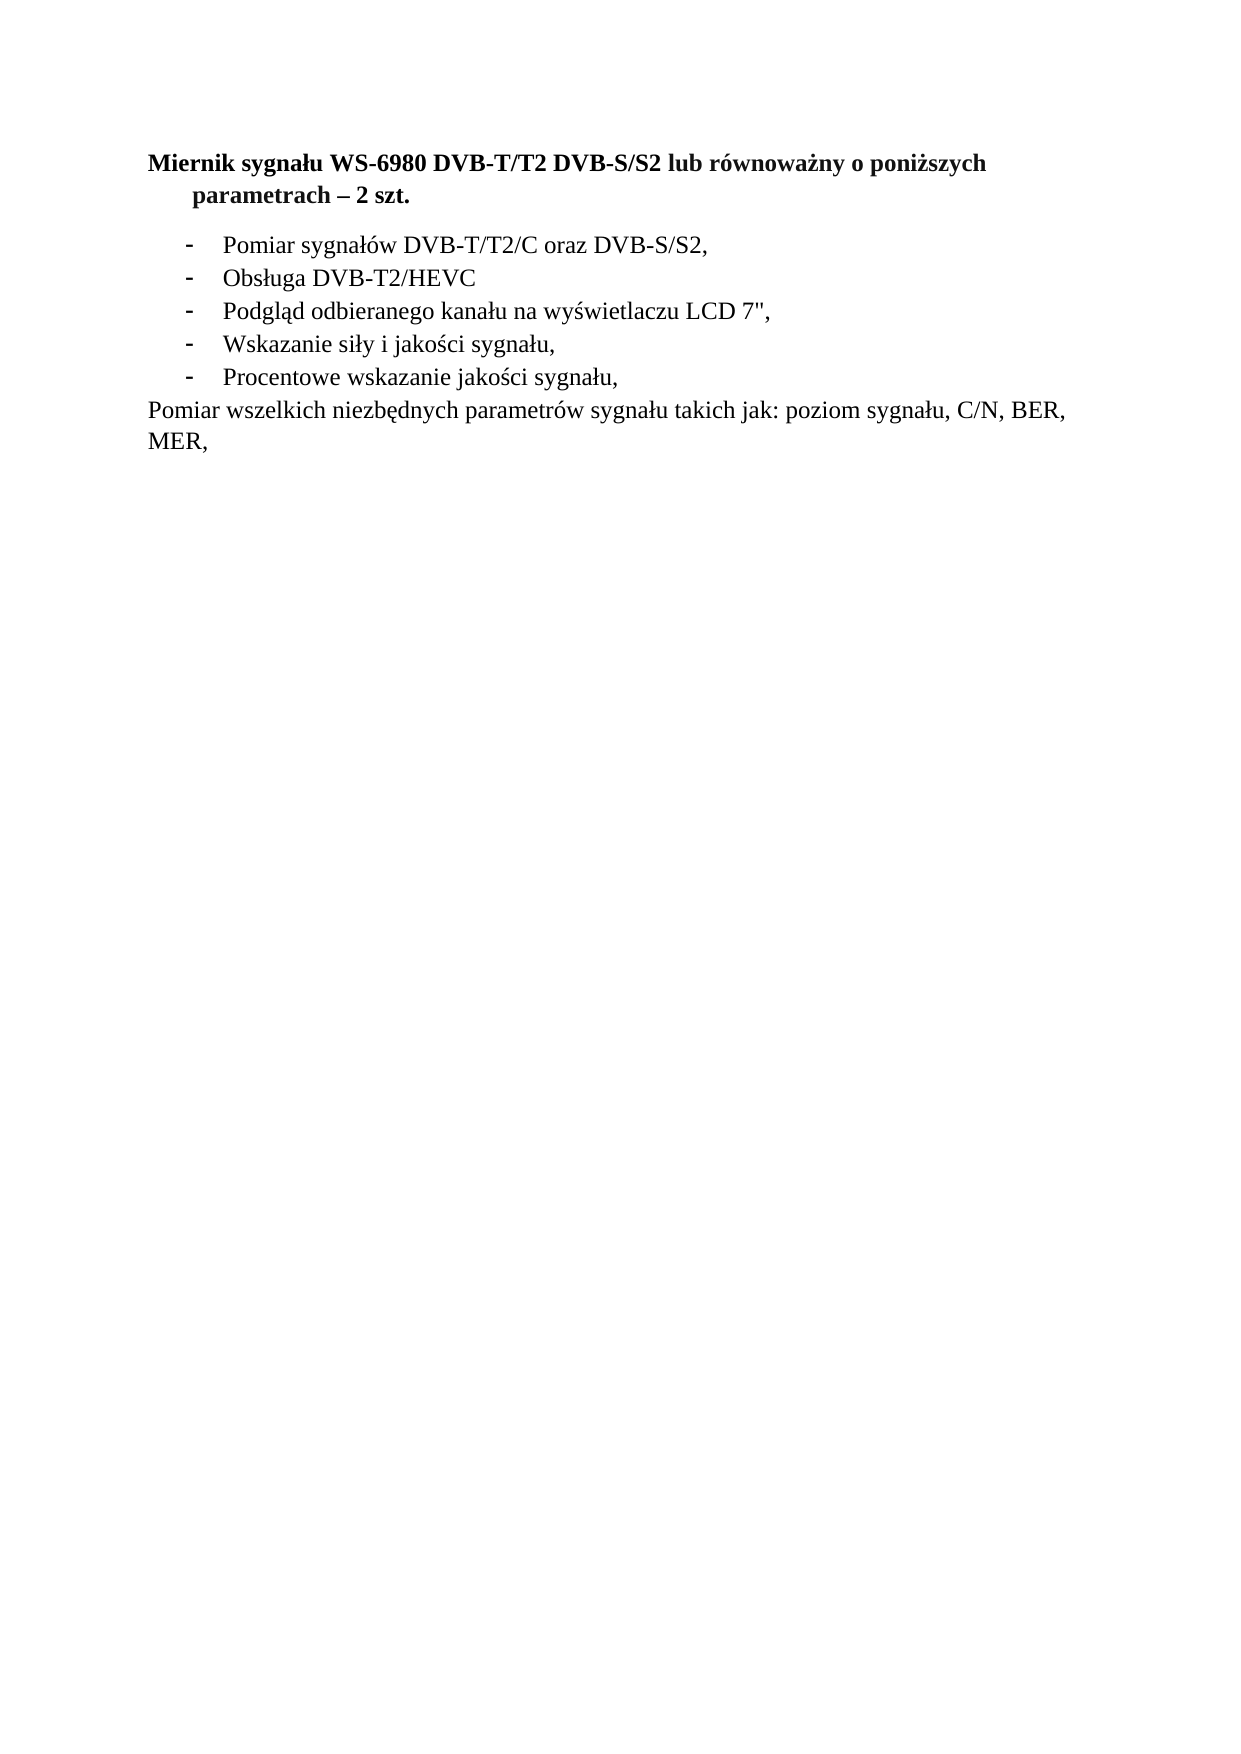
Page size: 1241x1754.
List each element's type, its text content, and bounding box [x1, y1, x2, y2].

list Procentowe wskazanie jakości sygnału, [185, 362, 1093, 391]
list Wskazanie siły i jakości sygnału, [185, 329, 1093, 358]
list Podgląd odbieranego kanału na wyświetlaczu LCD 7", [185, 296, 1093, 325]
text Miernik sygnału WS-6980 DVB-T/T2 DVB-S/S2 lub równoważny o poniższych parametrach – 2 szt. [148, 148, 1093, 209]
list Obsługa DVB-T2/HEVC [185, 263, 1093, 292]
list Pomiar sygnałów DVB-T/T2/C oraz DVB-S/S2, [185, 230, 1093, 259]
text Pomiar wszelkich niezbędnych parametrów sygnału takich jak: poziom sygnału, C/N, BER, MER, [148, 395, 1093, 455]
